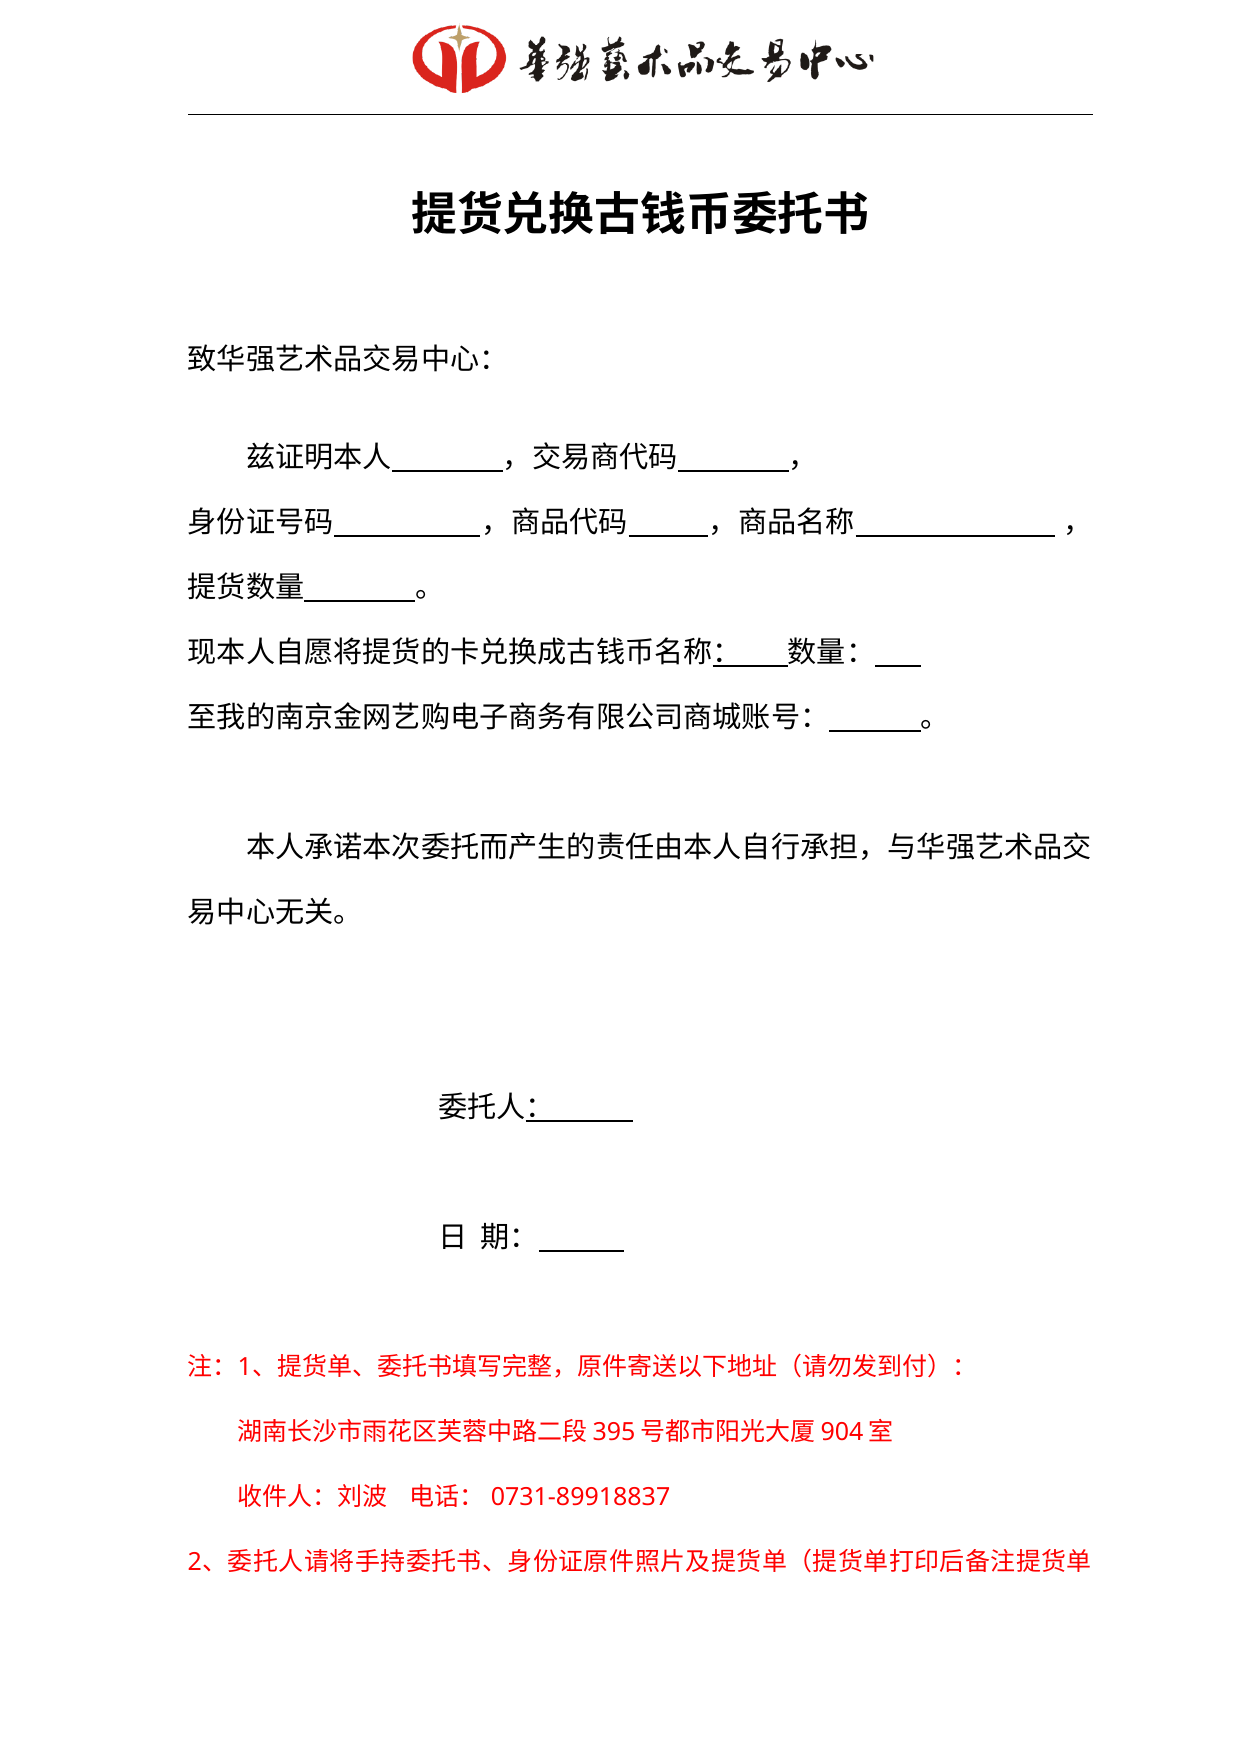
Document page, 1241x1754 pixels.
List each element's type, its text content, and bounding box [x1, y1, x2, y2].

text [187, 1527, 1093, 1592]
text 身份证号码 ，商品代码 ，商品名称 ，提货数量 。 [187, 487, 1093, 617]
text 委托人： [187, 1072, 1093, 1137]
text 收件人：刘波 电话： 0731-89918837 [187, 1462, 1093, 1527]
text 湖南长沙市雨花区芙蓉中路二段395号都市阳光大厦904室 [187, 1397, 1093, 1462]
picture [412, 23, 874, 93]
text 兹证明本人 ，交易商代码 ， [187, 422, 1093, 487]
text 提货兑换古钱币委托书 [187, 162, 1093, 259]
text 本人承诺本次委托而产生的责任由本人自行承担，与华强艺术品交易中心无关。 [187, 812, 1093, 942]
text 注：1、提货单、委托书填写完整，原件寄送以下地址（请勿发到付）： [187, 1332, 1093, 1397]
text 现本人自愿将提货的卡兑换成古钱币名称： 数量： [187, 617, 1093, 682]
text 致华强艺术品交易中心： [187, 324, 1093, 389]
text 至我的南京金网艺购电子商务有限公司商城账号： 。 [187, 682, 1093, 747]
text 日 期： [187, 1202, 1093, 1267]
